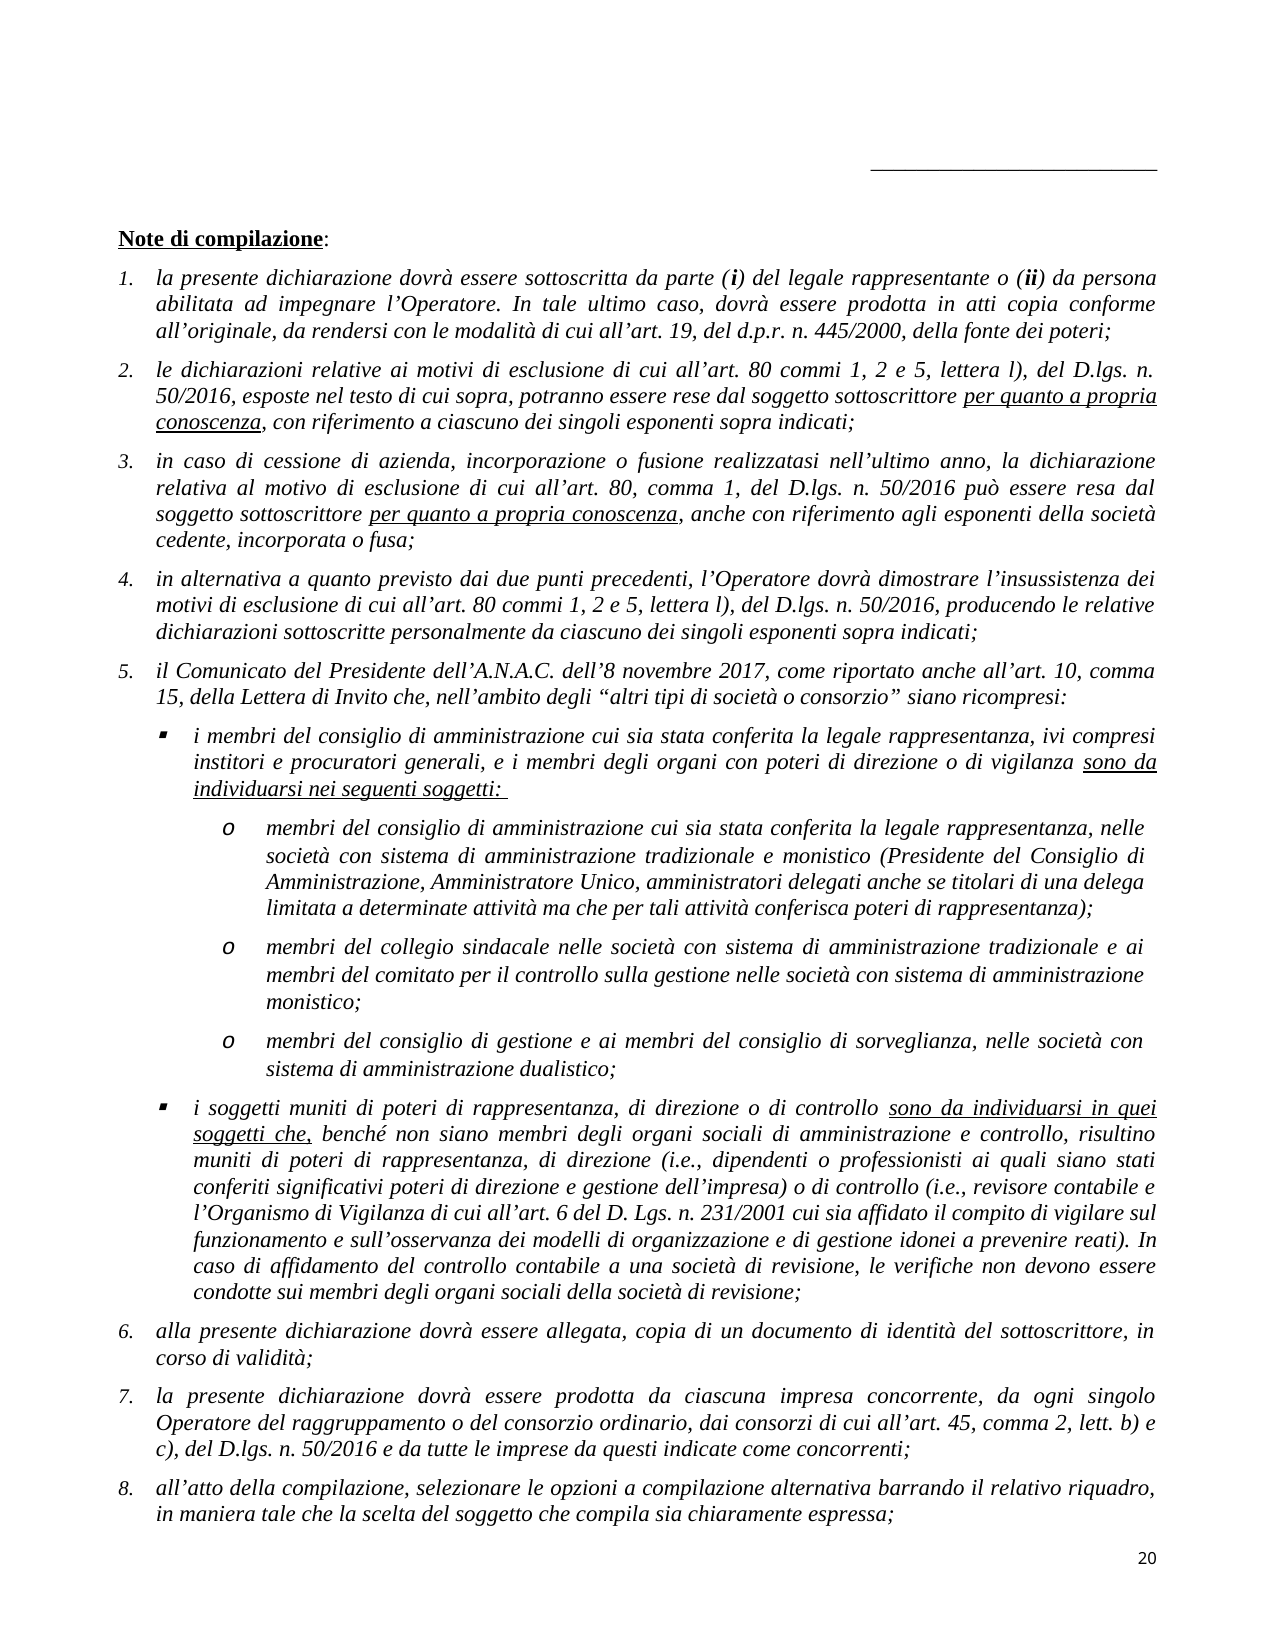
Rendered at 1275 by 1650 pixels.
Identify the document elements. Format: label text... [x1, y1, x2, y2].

list membri del collegio sindacale nelle società con sistema di amministrazione tradizionale e ai membri del comitato per il controllo sulla gestione nelle società con sistema di amministrazione monistico; [222, 933, 1145, 1014]
list i membri del consiglio di amministrazione cui sia stata conferita la legale rappresentanza, ivi compresi institori e procuratori generali, e i membri degli organi con poteri di direzione o di vigilanza sono da individuarsi nei seguenti soggetti: [156, 722, 1157, 801]
list i soggetti muniti di poteri di rappresentanza, di direzione o di controllo sono da individuarsi in quei soggetti che, benché non siano membri degli organi sociali di amministrazione e controllo, risultino muniti di poteri di rappresentanza, di direzione (i.e., dipendenti o professionisti ai quali siano stati conferiti significativi poteri di direzione e gestione dell’impresa) o di controllo (i.e., revisore contabile e l’Organismo di Vigilanza di cui all’art. 6 del D. Lgs. n. 231/2001 cui sia affidato il compito di vigilare sul funzionamento e sull’osservanza dei modelli di organizzazione e di gestione idonei a prevenire reati). In caso di affidamento del controllo contabile a una società di revisione, le verifiche non devono essere condotte sui membri degli organi sociali della società di revisione; [156, 1094, 1157, 1305]
list il Comunicato del Presidente dell’A.N.A.C. dell’8 novembre 2017, come riportato anche all’art. 10, comma 15, della Lettera di Invito che, nell’ambito degli “altri tipi di società o consorzio” siano ricompresi: [118, 657, 1157, 709]
list all’atto della compilazione, selezionare le opzioni a compilazione alternativa barrando il relativo riquadro, in maniera tale che la scelta del soggetto che compila sia chiaramente espressa; [118, 1474, 1157, 1527]
list membri del consiglio di gestione e ai membri del consiglio di sorveglianza, nelle società con sistema di amministrazione dualistico; [222, 1027, 1145, 1081]
list in caso di cessione di azienda, incorporazione o fusione realizzatasi nell’ultimo anno, la dichiarazione relativa al motivo di esclusione di cui all’art. 80, comma 1, del D.lgs. n. 50/2016 può essere resa dal soggetto sottoscrittore per quanto a propria conoscenza, anche con riferimento agli esponenti della società cedente, incorporata o fusa; [118, 447, 1157, 553]
list le dichiarazioni relative ai motivi di esclusione di cui all’art. 80 commi 1, 2 e 5, lettera l), del D.lgs. n. 50/2016, esposte nel testo di cui sopra, potranno essere rese dal soggetto sottoscrittore per quanto a propria conoscenza, con riferimento a ciascuno dei singoli esponenti sopra indicati; [118, 356, 1157, 435]
list la presente dichiarazione dovrà essere prodotta da ciascuna impresa concorrente, da ogni singolo Operatore del raggruppamento o del consorzio ordinario, dai consorzi di cui all’art. 45, comma 2, lett. b) e c), del D.lgs. n. 50/2016 e da tutte le imprese da questi indicate come concorrenti; [118, 1382, 1157, 1461]
list in alternativa a quanto previsto dai due punti precedenti, l’Operatore dovrà dimostrare l’insussistenza dei motivi di esclusione di cui all’art. 80 commi 1, 2 e 5, lettera l), del D.lgs. n. 50/2016, producendo le relative dichiarazioni sottoscritte personalmente da ciascuno dei singoli esponenti sopra indicati; [118, 565, 1157, 644]
text Note di compilazione: [118, 225, 1157, 252]
list alla presente dichiarazione dovrà essere allegata, copia di un documento di identità del sottoscrittore, in corso di validità; [118, 1317, 1157, 1370]
text _________________________ [118, 148, 1157, 174]
list la presente dichiarazione dovrà essere sottoscritta da parte (i) del legale rappresentante o (ii) da persona abilitata ad impegnare l’Operatore. In tale ultimo caso, dovrà essere prodotta in atti copia conforme all’originale, da rendersi con le modalità di cui all’art. 19, del d.p.r. n. 445/2000, della fonte dei poteri; [118, 264, 1157, 343]
list membri del consiglio di amministrazione cui sia stata conferita la legale rappresentanza, nelle società con sistema di amministrazione tradizionale e monistico (Presidente del Consiglio di Amministrazione, Amministratore Unico, amministratori delegati anche se titolari di una delega limitata a determinate attività ma che per tali attività conferisca poteri di rappresentanza); [222, 813, 1145, 921]
